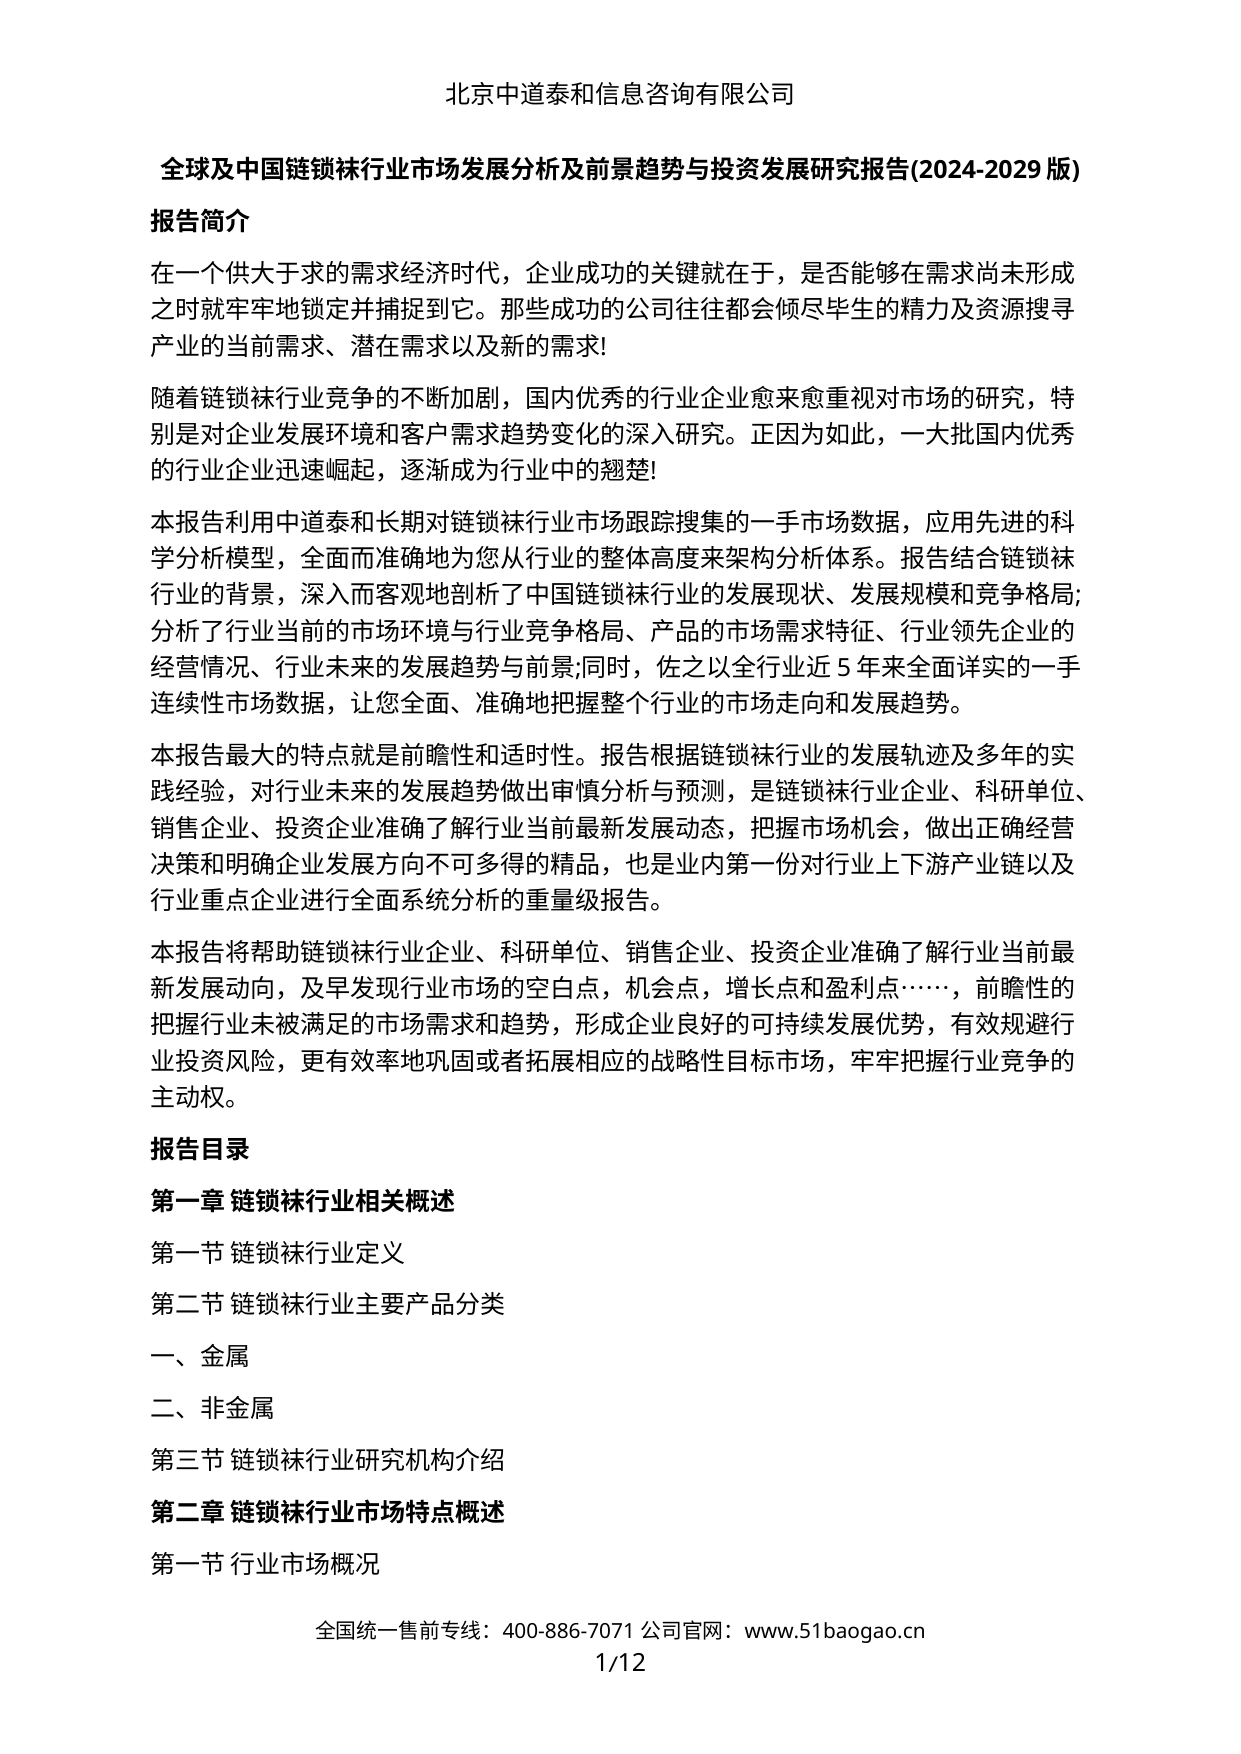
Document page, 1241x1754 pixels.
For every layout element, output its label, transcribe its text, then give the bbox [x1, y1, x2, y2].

text 一、金属 [150, 1337, 1090, 1373]
text 第一节 行业市场概况 [150, 1544, 1090, 1581]
text 在一个供大于求的需求经济时代，企业成功的关键就在于，是否能够在需求尚未形成之时就牢牢地锁定并捕捉到它。那些成功的公司往往都会倾尽毕生的精力及资源搜寻产业的当前需求、潜在需求以及新的需求! [150, 254, 1090, 362]
text 第二章 链锁袜行业市场特点概述 [150, 1492, 1090, 1529]
text 报告简介 [150, 202, 1090, 238]
text 随着链锁袜行业竞争的不断加剧，国内优秀的行业企业愈来愈重视对市场的研究，特别是对企业发展环境和客户需求趋势变化的深入研究。正因为如此，一大批国内优秀的行业企业迅速崛起，逐渐成为行业中的翘楚! [150, 378, 1090, 487]
text 本报告利用中道泰和长期对链锁袜行业市场跟踪搜集的一手市场数据，应用先进的科学分析模型，全面而准确地为您从行业的整体高度来架构分析体系。报告结合链锁袜行业的背景，深入而客观地剖析了中国链锁袜行业的发展现状、发展规模和竞争格局;分析了行业当前的市场环境与行业竞争格局、产品的市场需求特征、行业领先企业的经营情况、行业未来的发展趋势与前景;同时，佐之以全行业近5年来全面详实的一手连续性市场数据，让您全面、准确地把握整个行业的市场走向和发展趋势。 [150, 502, 1090, 720]
text 二、非金属 [150, 1389, 1090, 1425]
text 第三节 链锁袜行业研究机构介绍 [150, 1441, 1090, 1477]
text 本报告将帮助链锁袜行业企业、科研单位、销售企业、投资企业准确了解行业当前最新发展动向，及早发现行业市场的空白点，机会点，增长点和盈利点……，前瞻性的把握行业未被满足的市场需求和趋势，形成企业良好的可持续发展优势，有效规避行业投资风险，更有效率地巩固或者拓展相应的战略性目标市场，牢牢把握行业竞争的主动权。 [150, 932, 1090, 1114]
text 全球及中国链锁袜行业市场发展分析及前景趋势与投资发展研究报告(2024-2029版) [150, 150, 1090, 186]
text 第一章 链锁袜行业相关概述 [150, 1181, 1090, 1217]
text 第一节 链锁袜行业定义 [150, 1233, 1090, 1269]
text 报告目录 [150, 1129, 1090, 1166]
text 第二节 链锁袜行业主要产品分类 [150, 1285, 1090, 1321]
text 本报告最大的特点就是前瞻性和适时性。报告根据链锁袜行业的发展轨迹及多年的实践经验，对行业未来的发展趋势做出审慎分析与预测，是链锁袜行业企业、科研单位、销售企业、投资企业准确了解行业当前最新发展动态，把握市场机会，做出正确经营决策和明确企业发展方向不可多得的精品，也是业内第一份对行业上下游产业链以及行业重点企业进行全面系统分析的重量级报告。 [150, 736, 1090, 917]
